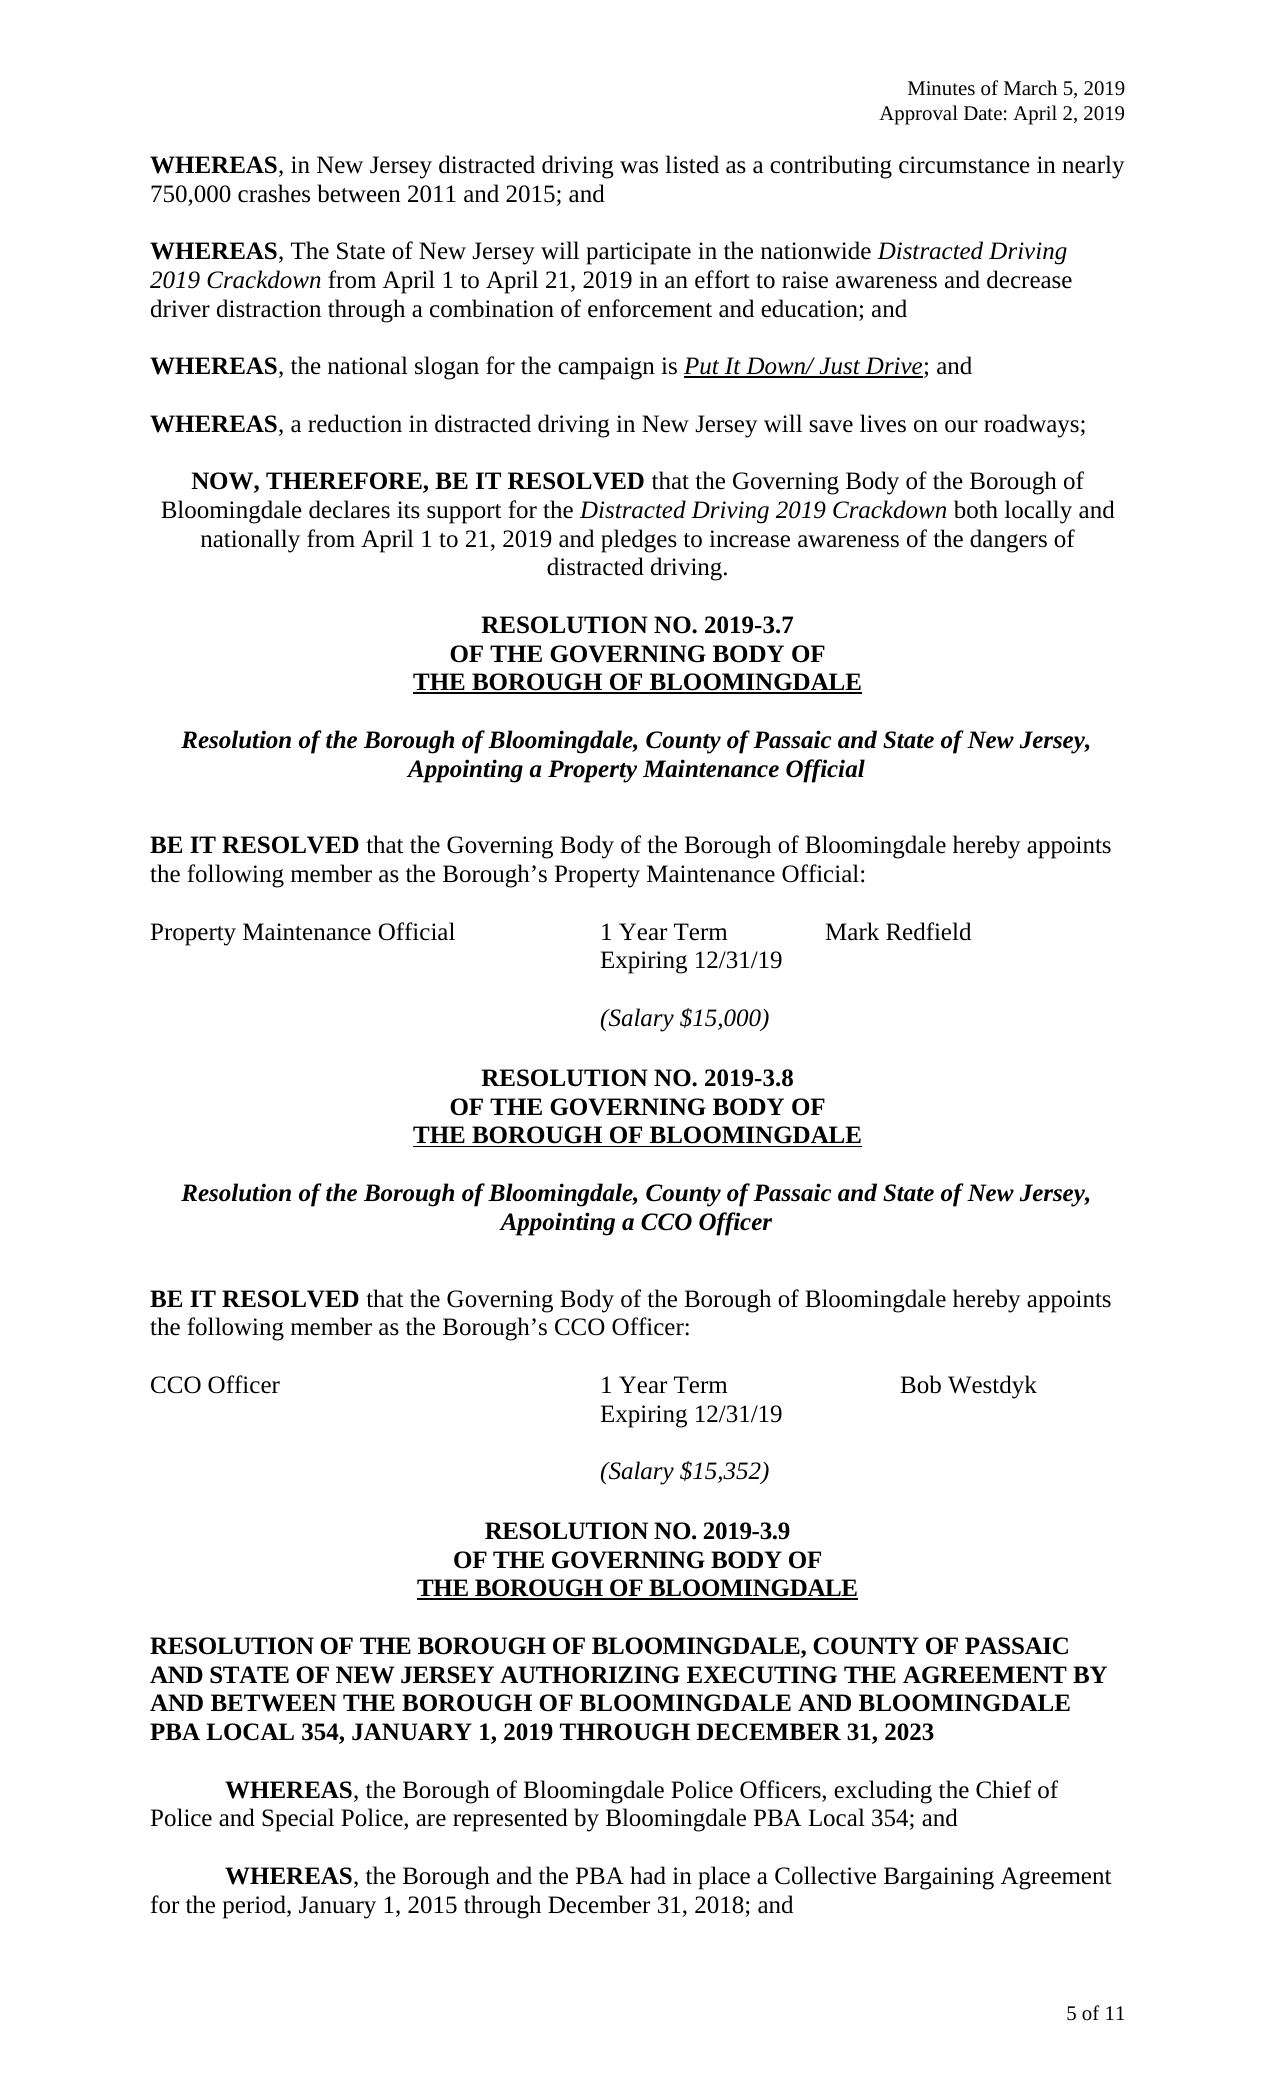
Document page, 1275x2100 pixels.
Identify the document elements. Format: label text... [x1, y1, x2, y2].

text WHEREAS, a reduction in distracted driving in New Jersey will save lives on our roadways; [150, 409, 1125, 437]
text Expiring 12/31/19 [150, 1399, 1125, 1427]
text OF THE GOVERNING BODY OF THE BOROUGH OF BLOOMINGDALE [150, 1545, 1125, 1602]
text WHEREAS, the Borough and the PBA had in place a Collective Bargaining Agreement for the period, January 1, 2015 through December 31, 2018; and [150, 1861, 1125, 1918]
text CCO Officer 1 Year Term Bob Westdyk [150, 1370, 1125, 1399]
text Resolution of the Borough of Bloomingdale, County of Passaic and State of New Jersey, Appointing a Property Maintenance Official [150, 725, 1125, 782]
text WHEREAS, in New Jersey distracted driving was listed as a contributing circumstance in nearly 750,000 crashes between 2011 and 2015; and [150, 150, 1125, 207]
text Property Maintenance Official 1 Year Term Mark Redfield [150, 917, 1125, 946]
text (Salary $15,352) [487, 1427, 1125, 1485]
text THE BOROUGH OF BLOOMINGDALE [150, 667, 1125, 696]
text Expiring 12/31/19 [150, 946, 1125, 974]
text NOW, THEREFORE, BE IT RESOLVED that the Governing Body of the Borough of Bloomingdale declares its support for the Distracted Driving 2019 Crackdown both locally and nationally from April 1 to 21, 2019 and pledges to increase awareness of the dangers of distracted driving. RESOLUTION NO. 2019-3.7 [150, 466, 1125, 639]
text OF THE GOVERNING BODY OF [150, 1092, 1125, 1121]
text WHEREAS, The State of New Jersey will participate in the nationwide Distracted Driving 2019 Crackdown from April 1 to April 21, 2019 in an effort to raise awareness and decrease driver distraction through a combination of enforcement and education; and [150, 236, 1125, 322]
text BE IT RESOLVED that the Governing Body of the Borough of Bloomingdale hereby appoints the following member as the Borough’s Property Maintenance Official: [150, 831, 1125, 888]
text RESOLUTION OF THE BOROUGH OF BLOOMINGDALE, COUNTY OF PASSAIC AND STATE OF NEW JERSEY AUTHORIZING executing the agreement by and between the borough of bloomingdale and bloomingdale pba local 354, january 1, 2019 through december 31, 2023 [150, 1631, 1125, 1746]
text OF THE GOVERNING BODY OF [150, 639, 1125, 667]
text Resolution of the Borough of Bloomingdale, County of Passaic and State of New Jersey, Appointing a CCO Officer [150, 1178, 1125, 1236]
text RESOLUTION NO. 2019-3.9 [150, 1516, 1125, 1545]
text WHEREAS, the Borough of Bloomingdale Police Officers, excluding the Chief of Police and Special Police, are represented by Bloomingdale PBA Local 354; and [150, 1775, 1125, 1832]
text THE BOROUGH OF BLOOMINGDALE [150, 1121, 1125, 1149]
text RESOLUTION NO. 2019-3.8 [150, 1063, 1125, 1092]
text (Salary $15,000) [487, 974, 1125, 1032]
text WHEREAS, the national slogan for the campaign is Put It Down/ Just Drive; and [150, 351, 1125, 380]
text BE IT RESOLVED that the Governing Body of the Borough of Bloomingdale hereby appoints the following member as the Borough’s CCO Officer: [150, 1284, 1125, 1341]
